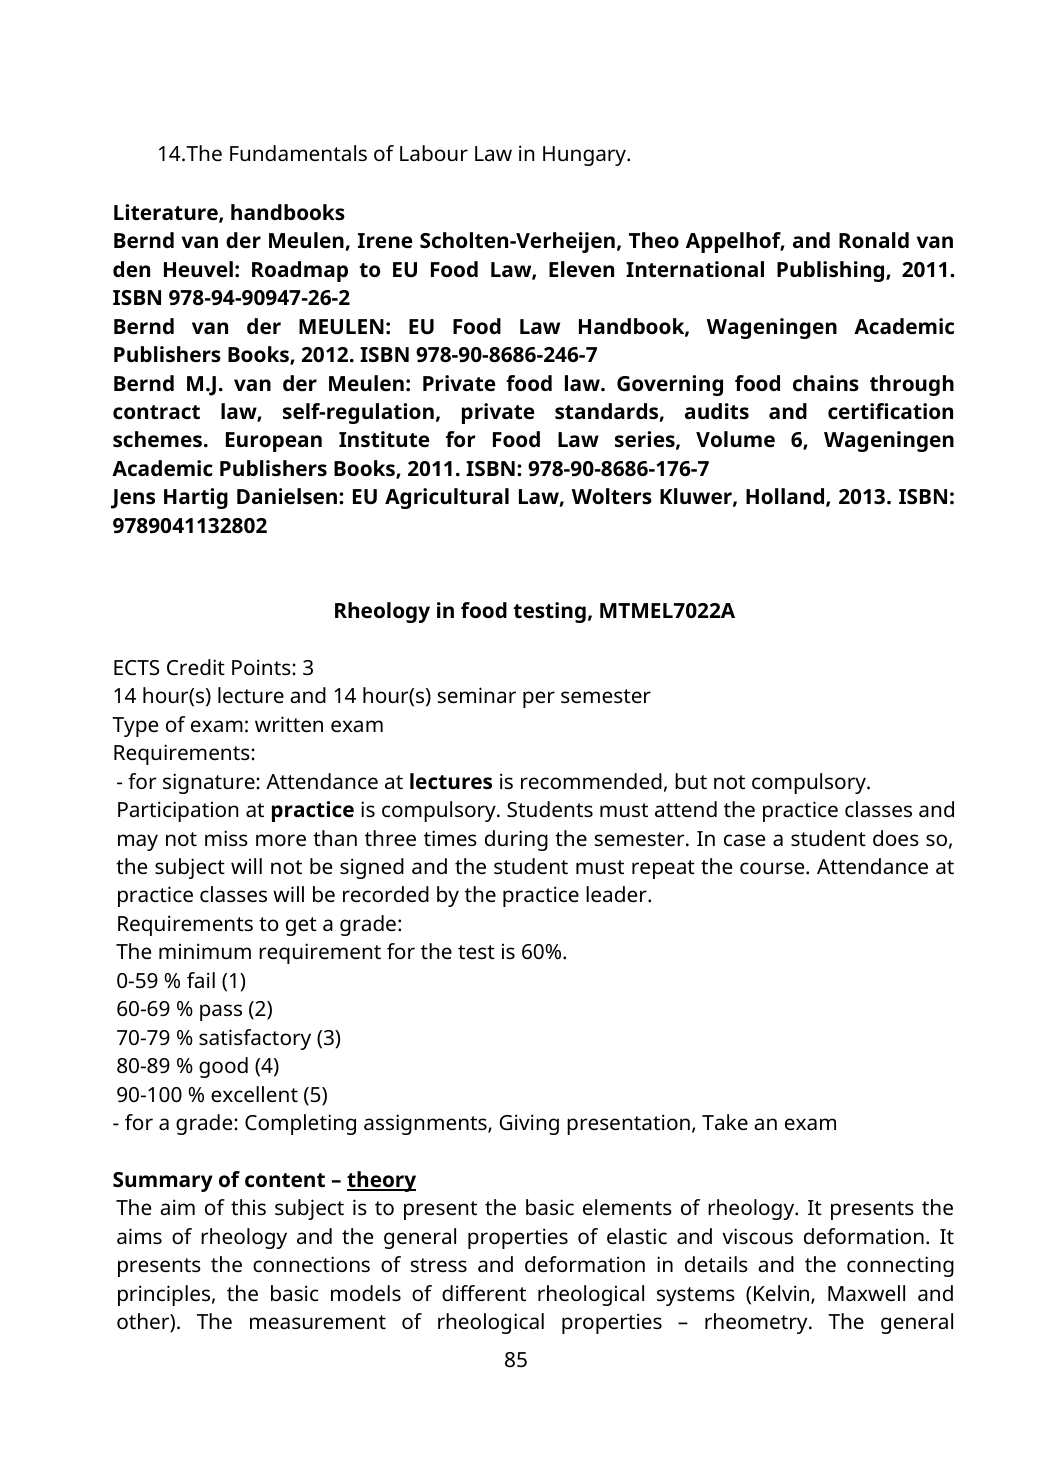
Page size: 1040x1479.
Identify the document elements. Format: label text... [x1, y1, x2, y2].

text Literature, handbooks [112, 198, 956, 227]
text Rheology in food testing, MTMEL7022A [112, 596, 956, 625]
text Bernd van der MEULEN: EU Food Law Handbook, Wageningen Academic Publishers Books, 2012. ISBN 978-90-8686-246-7 [112, 312, 956, 369]
text Jens Hartig Danielsen: EU Agricultural Law, Wolters Kluwer, Holland, 2013. ISBN: 9789041132802 [112, 482, 956, 539]
text ECTS Credit Points: 3 [112, 653, 956, 682]
text 0-59 % fail (1) [116, 966, 956, 994]
text 70-79 % satisfactory (3) [116, 1023, 956, 1051]
text Requirements: [112, 738, 956, 767]
text 14 hour(s) lecture and 14 hour(s) seminar per semester [112, 682, 956, 710]
text 90-100 % excellent (5) [116, 1080, 956, 1108]
text Requirements to get a grade: [116, 909, 956, 937]
text - for a grade: Completing assignments, Giving presentation, Take an exam [112, 1108, 956, 1137]
text Bernd M.J. van der Meulen: Private food law. Governing food chains through contract law, self-regulation, private standards, audits and certification schemes. European Institute for Food Law series, Volume 6, Wageningen Academic Publishers Books, 2011. ISBN: 978-90-8686-176-7 [112, 369, 956, 482]
text - for signature: Attendance at lectures is recommended, but not compulsory. [116, 767, 956, 795]
text The minimum requirement for the test is 60%. [116, 937, 956, 966]
text 80-89 % good (4) [116, 1051, 956, 1080]
text Bernd van der Meulen, Irene Scholten-Verheijen, Theo Appelhof, and Ronald van den Heuvel: Roadmap to EU Food Law, Eleven International Publishing, 2011. ISBN 978‐94‐90947‐26‐2 [112, 227, 956, 312]
text Type of exam: written exam [112, 710, 956, 738]
text Participation at practice is compulsory. Students must attend the practice classes and may not miss more than three times during the semester. In case a student does so, the subject will not be signed and the student must repeat the course. Attendance at practice classes will be recorded by the practice leader. [116, 795, 956, 909]
list The Fundamentals of Labour Law in Hungary. [157, 139, 956, 168]
text Summary of content – theory [112, 1165, 956, 1193]
text 60-69 % pass (2) [116, 994, 956, 1023]
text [116, 1193, 956, 1336]
